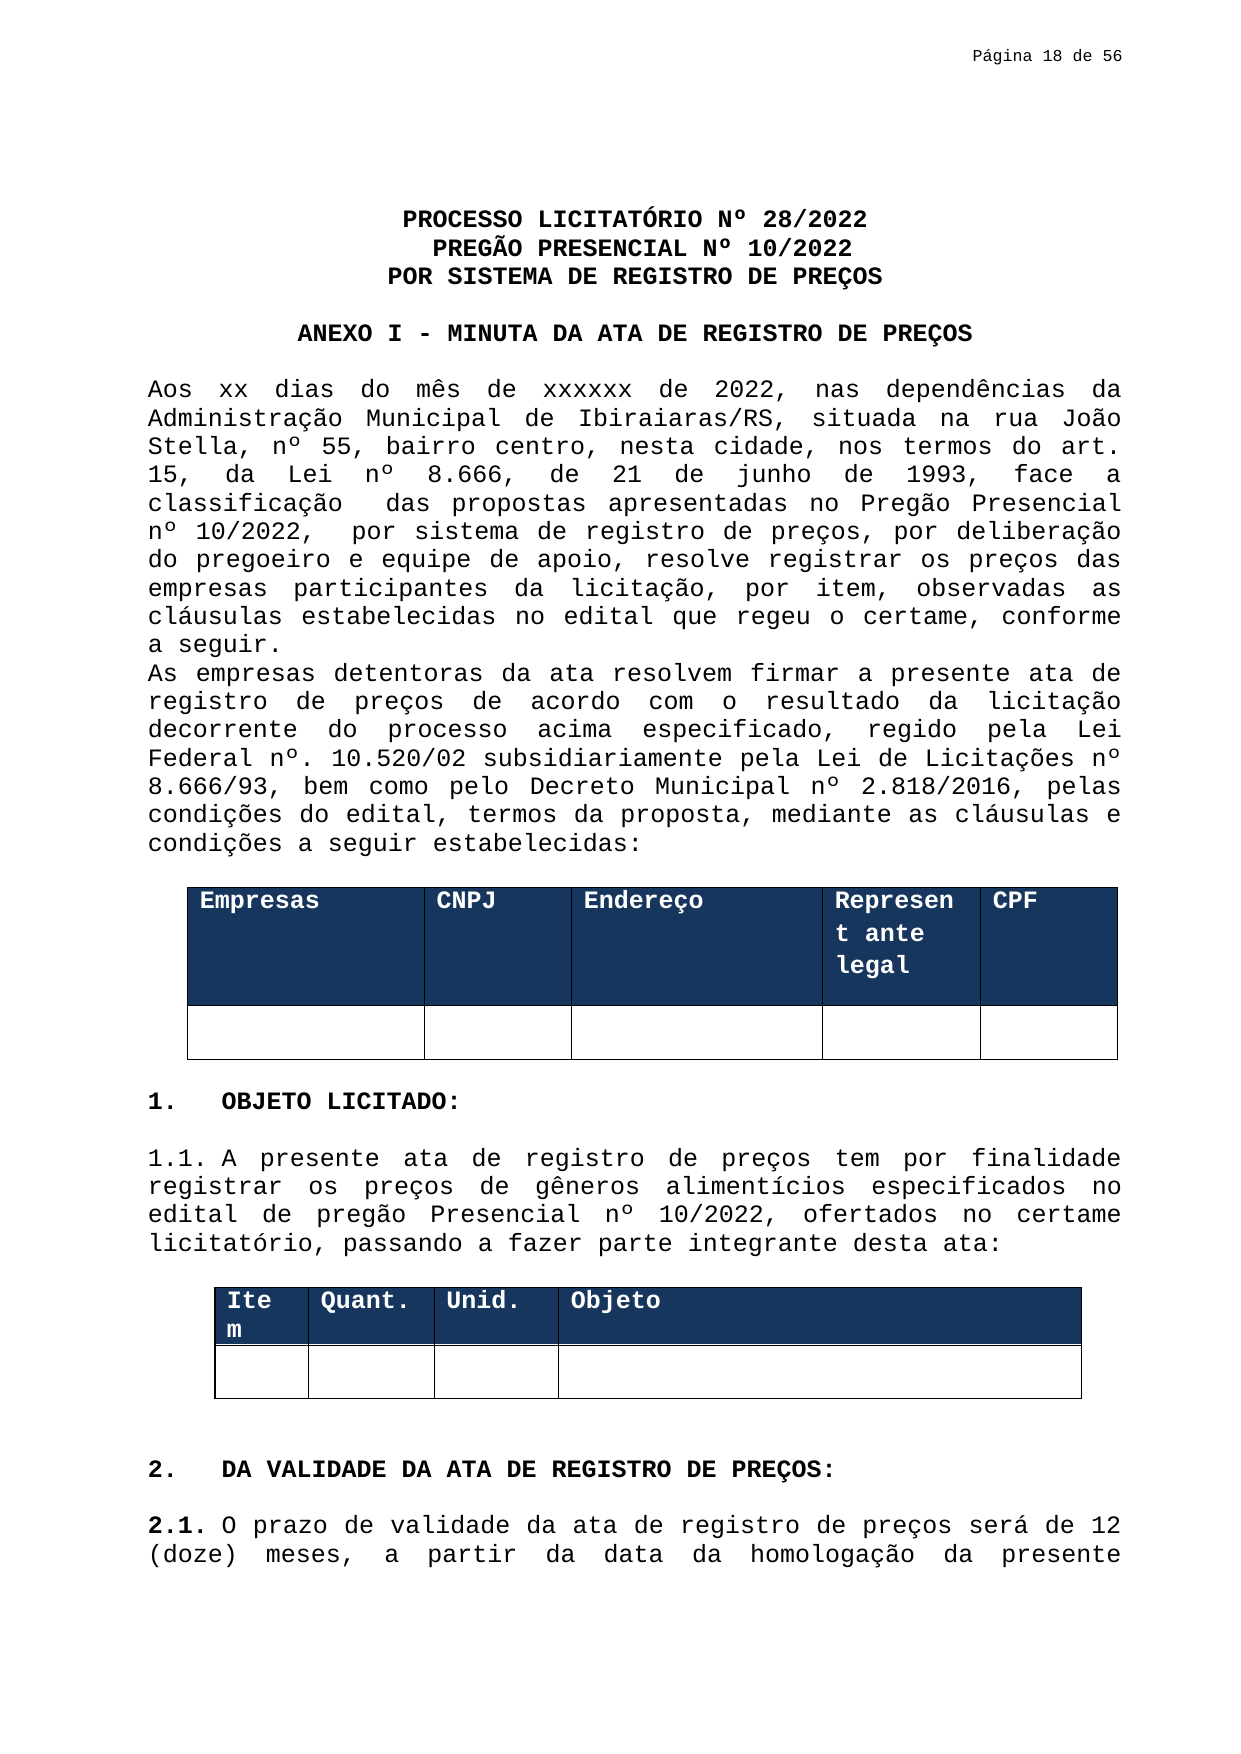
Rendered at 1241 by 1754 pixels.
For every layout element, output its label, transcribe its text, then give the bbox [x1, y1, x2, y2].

table_header Represent ante legal [823, 888, 980, 1005]
table_cell [216, 1346, 308, 1398]
table_cell [559, 1346, 1081, 1398]
table_header CNPJ [425, 888, 571, 1005]
text As empresas detentoras da ata resolvem firmar a presente ata de registro de preços de acordo com o resultado da licitação decorrente do processo acima especificado, regido pela Lei Federal nº. 10.520/02 subsidiariamente pela Lei de Licitações nº 8.666/93, bem como pelo Decreto Municipal nº 2.818/2016, pelas condições do edital, termos da proposta, mediante as cláusulas e condições a seguir estabelecidas: [148, 660, 1122, 858]
text 1. OBJETO LICITADO: [148, 1088, 1122, 1117]
table_header Objeto [559, 1288, 1081, 1344]
table_header Unid. [435, 1288, 558, 1344]
text 1.1. A presente ata de registro de preços tem por finalidade registrar os preços de gêneros alimentícios especificados no edital de pregão Presencial nº 10/2022, ofertados no certame licitatório, passando a fazer parte integrante desta ata: [148, 1145, 1122, 1258]
text POR SISTEMA DE REGISTRO DE PREÇOS [148, 263, 1122, 292]
text PREGÃO PRESENCIAL Nº 10/2022 [148, 235, 1122, 263]
table_header CPF [981, 888, 1117, 1005]
text ANEXO I - MINUTA DA ATA DE REGISTRO DE PREÇOS [148, 320, 1122, 348]
table_header Item [216, 1288, 308, 1344]
table_header Quant. [309, 1288, 434, 1344]
table_cell [309, 1346, 434, 1398]
text 2. DA VALIDADE DA ATA DE REGISTRO DE PREÇOS: [148, 1456, 1122, 1484]
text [148, 1513, 1122, 1569]
table_cell [425, 1006, 571, 1059]
table_cell [823, 1006, 980, 1059]
table_header Endereço [572, 888, 822, 1005]
table_header Empresas [188, 888, 424, 1005]
table_cell [188, 1006, 424, 1059]
text Aos xx dias do mês de xxxxxx de 2022, nas dependências da Administração Municipal de Ibiraiaras/RS, situada na rua João Stella, nº 55, bairro centro, nesta cidade, nos termos do art. 15, da Lei nº 8.666, de 21 de junho de 1993, face a classificação das propostas apresentadas no Pregão Presencial nº 10/2022, por sistema de registro de preços, por deliberação do pregoeiro e equipe de apoio, resolve registrar os preços das empresas participantes da licitação, por item, observadas as cláusulas estabelecidas no edital que regeu o certame, conforme a seguir. [148, 377, 1122, 660]
text PROCESSO LICITATÓRIO Nº 28/2022 [148, 207, 1122, 235]
table_cell [435, 1346, 558, 1398]
table_cell [572, 1006, 822, 1059]
table_cell [981, 1006, 1117, 1059]
